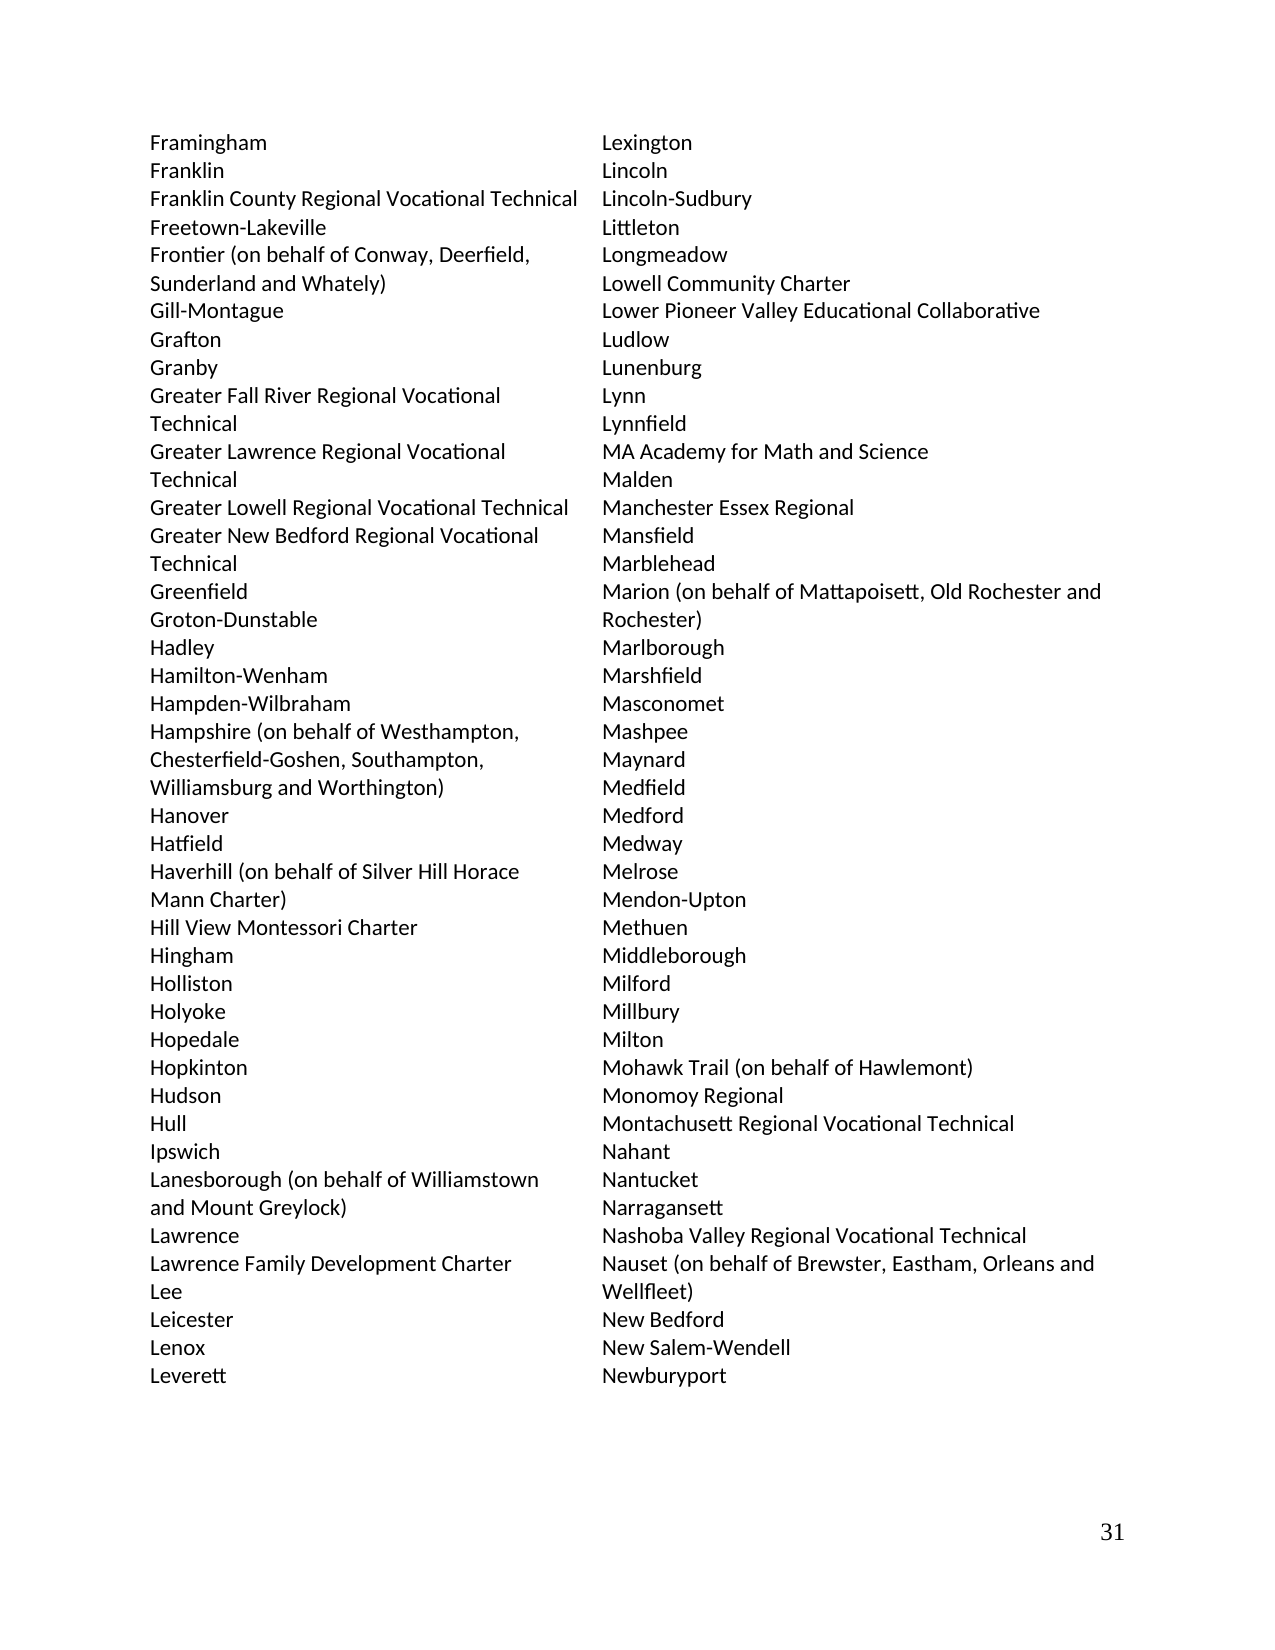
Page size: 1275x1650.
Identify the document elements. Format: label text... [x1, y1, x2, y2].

table_header Framingham Franklin Franklin County Regional Vocational Technical Freetown-Lakeville Frontier (on behalf of Conway, Deerfield, Sunderland and Whately) Gill-Montague Grafton Granby Greater Fall River Regional Vocational Technical Greater Lawrence Regional Vocational Technical Greater Lowell Regional Vocational Technical Greater New Bedford Regional Vocational Technical Greenfield Groton-Dunstable Hadley Hamilton-Wenham Hampden-Wilbraham Hampshire (on behalf of Westhampton, Chesterfield-Goshen, Southampton, Williamsburg and Worthington) Hanover Hatfield Haverhill (on behalf of Silver Hill Horace Mann Charter) Hill View Montessori Charter Hingham Holliston Holyoke Hopedale Hopkinton Hudson Hull Ipswich Lanesborough (on behalf of Williamstown and Mount Greylock) Lawrence Lawrence Family Development Charter Lee Leicester Lenox Leverett [139, 129, 591, 1389]
table_header Lexington Lincoln Lincoln-Sudbury Littleton Longmeadow Lowell Community Charter Lower Pioneer Valley Educational Collaborative Ludlow Lunenburg Lynn Lynnfield MA Academy for Math and Science Malden Manchester Essex Regional Mansfield Marblehead Marion (on behalf of Mattapoisett, Old Rochester and Rochester) Marlborough Marshfield Masconomet Mashpee Maynard Medfield Medford Medway Melrose Mendon-Upton Methuen Middleborough Milford Millbury Milton Mohawk Trail (on behalf of Hawlemont) Monomoy Regional Montachusett Regional Vocational Technical Nahant Nantucket Narragansett Nashoba Valley Regional Vocational Technical Nauset (on behalf of Brewster, Eastham, Orleans and Wellfleet) New Bedford New Salem-Wendell Newburyport [591, 129, 1136, 1389]
